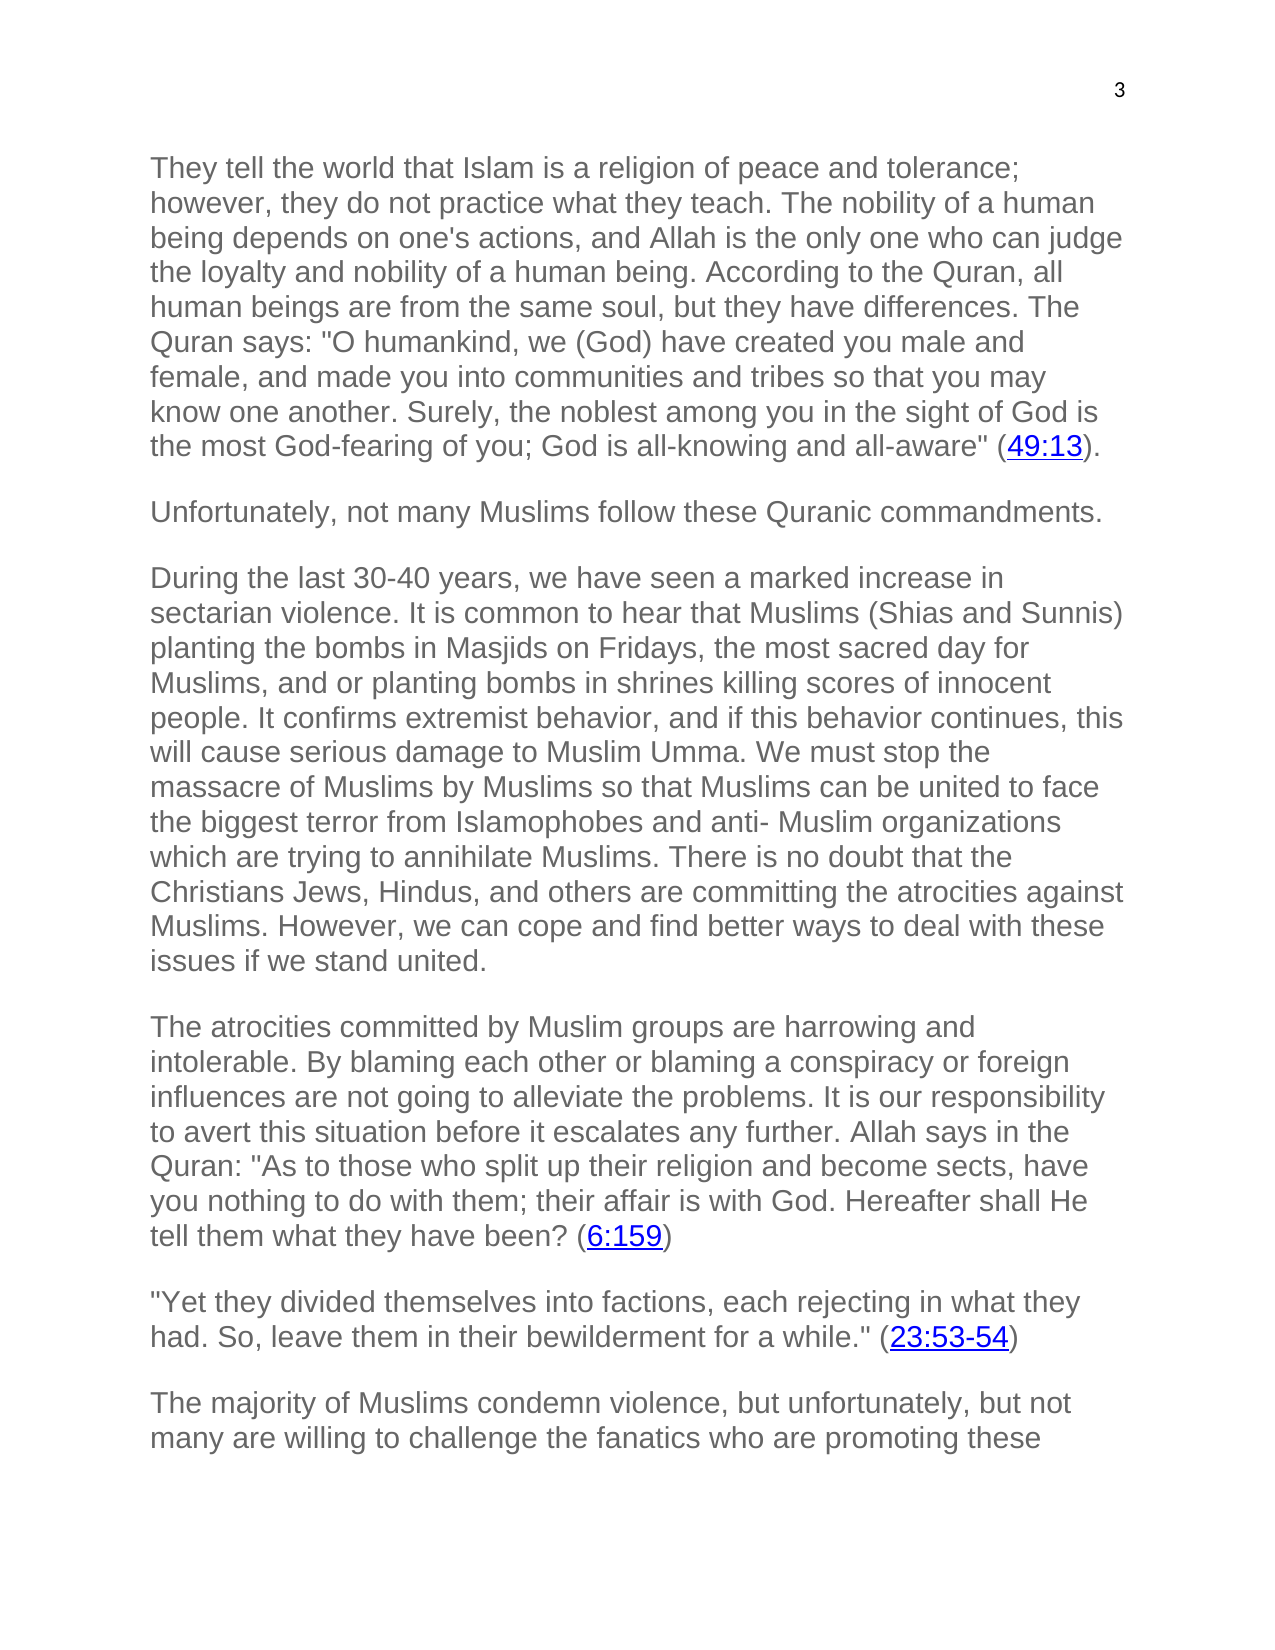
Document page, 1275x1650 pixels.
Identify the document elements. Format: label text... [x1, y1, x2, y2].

text During the last 30-40 years, we have seen a marked increase in sectarian violence. It is common to hear that Muslims (Shias and Sunnis) planting the bombs in Masjids on Fridays, the most sacred day for Muslims, and or planting bombs in shrines killing scores of innocent people. It confirms extremist behavior, and if this behavior continues, this will cause serious damage to Muslim Umma. We must stop the massacre of Muslims by Muslims so that Muslims can be united to face the biggest terror from Islamophobes and anti- Muslim organizations which are trying to annihilate Muslims. There is no doubt that the Christians Jews, Hindus, and others are committing the atrocities against Muslims. However, we can cope and find better ways to deal with these issues if we stand united. [150, 560, 1125, 978]
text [150, 1385, 1125, 1454]
text The atrocities committed by Muslim groups are harrowing and intolerable. By blaming each other or blaming a conspiracy or foreign influences are not going to alleviate the problems. It is our responsibility to avert this situation before it escalates any further. Allah says in the Quran: "As to those who split up their religion and become sects, have you nothing to do with them; their affair is with God. Hereafter shall He tell them what they have been? (6:159) [150, 1009, 1125, 1253]
text Unfortunately, not many Muslims follow these Quranic commandments. [150, 494, 1125, 529]
text They tell the world that Islam is a religion of peace and tolerance; however, they do not practice what they teach. The nobility of a human being depends on one's actions, and Allah is the only one who can judge the loyalty and nobility of a human being. According to the Quran, all human beings are from the same soul, but they have differences. The Quran says: "O humankind, we (God) have created you male and female, and made you into communities and tribes so that you may know one another. Surely, the noblest among you in the sight of God is the most God-fearing of you; God is all-knowing and all-aware" (49:13). [150, 150, 1125, 463]
text "Yet they divided themselves into factions, each rejecting in what they had. So, leave them in their bewilderment for a while." (23:53-54) [150, 1284, 1125, 1353]
